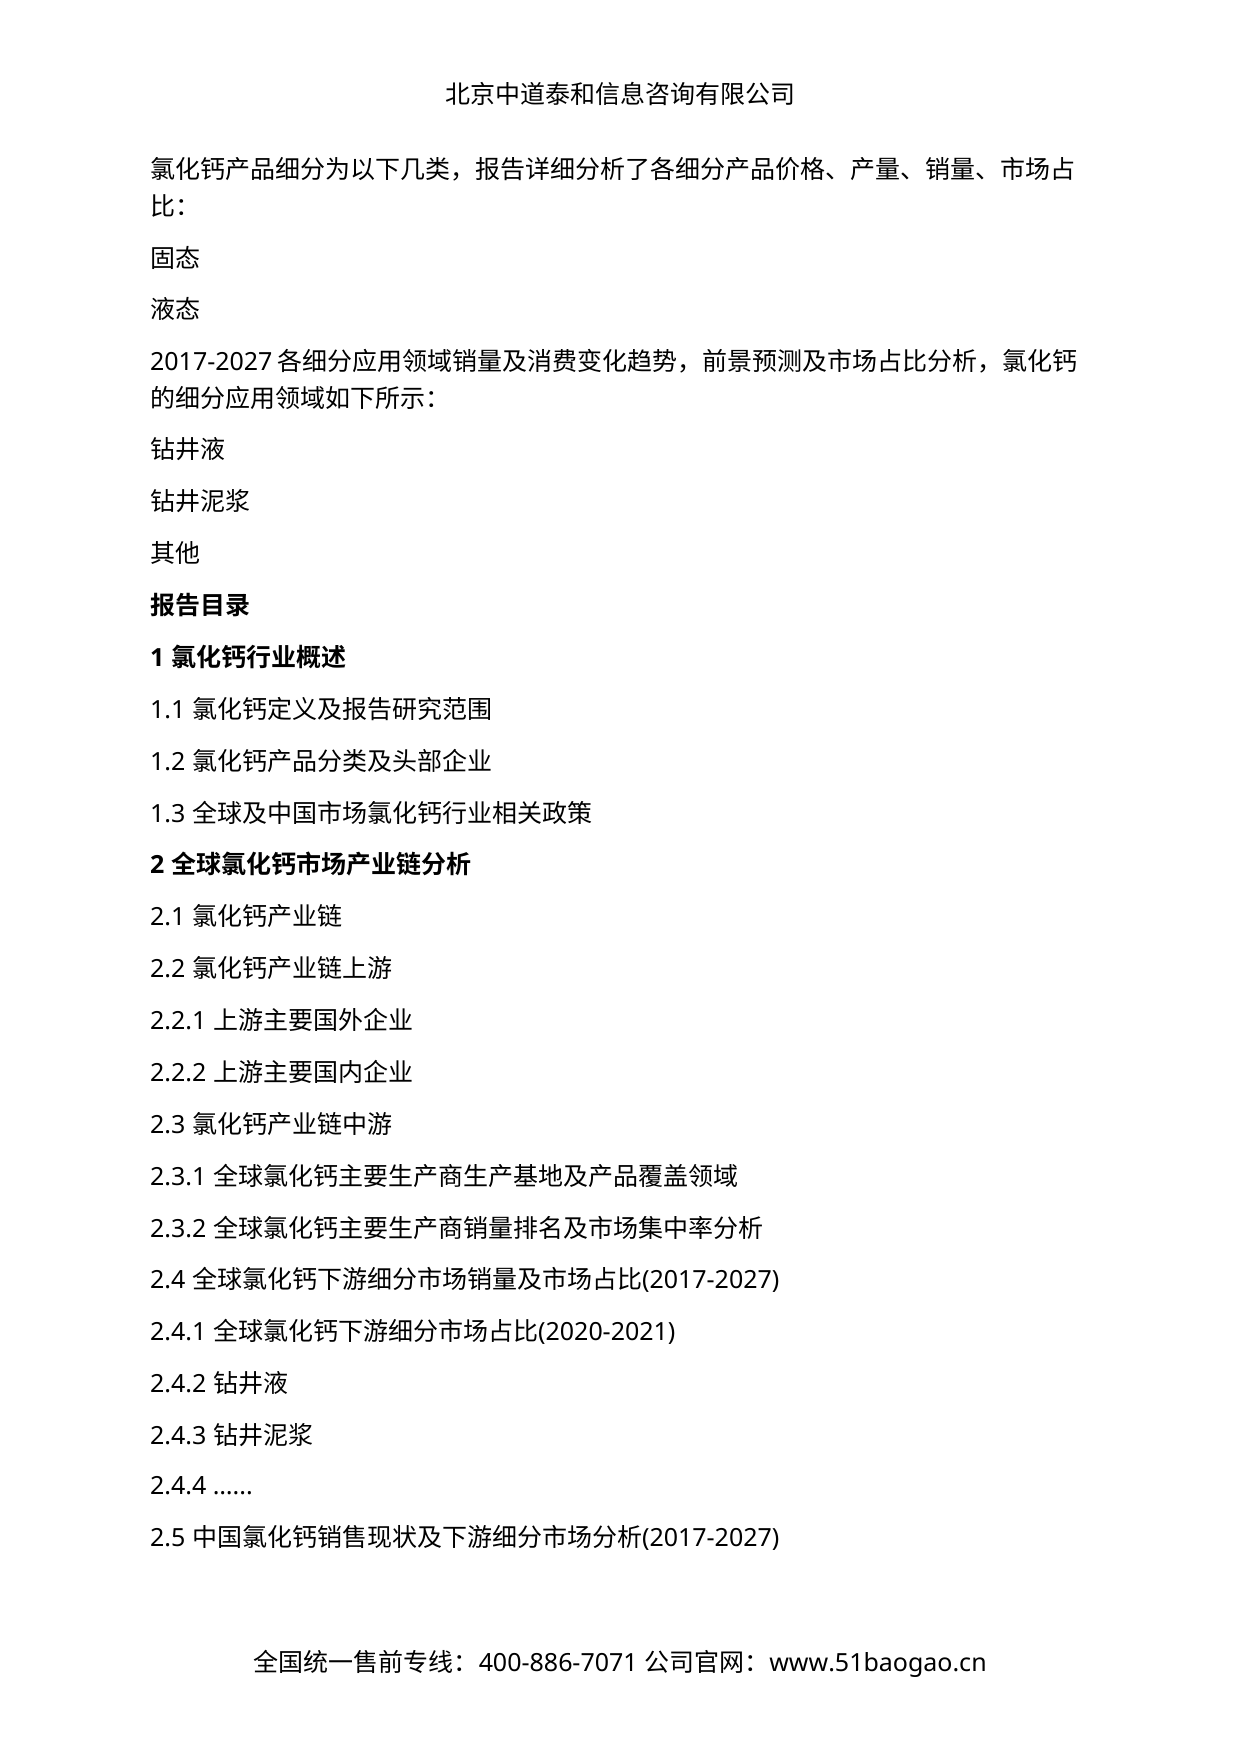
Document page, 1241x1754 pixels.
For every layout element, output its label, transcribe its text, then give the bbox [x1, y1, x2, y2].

text 2.5 中国氯化钙销售现状及下游细分市场分析(2017-2027) [150, 1517, 1090, 1553]
text 2 全球氯化钙市场产业链分析 [150, 845, 1090, 881]
text 其他 [150, 534, 1090, 570]
text 报告目录 [150, 586, 1090, 622]
text 2.2.2 上游主要国内企业 [150, 1052, 1090, 1089]
text 钻井泥浆 [150, 482, 1090, 518]
text 2.3.1 全球氯化钙主要生产商生产基地及产品覆盖领域 [150, 1156, 1090, 1192]
text 2.4.4 …... [150, 1467, 1090, 1502]
text 1 氯化钙行业概述 [150, 637, 1090, 674]
text 固态 [150, 238, 1090, 274]
text 1.2 氯化钙产品分类及头部企业 [150, 741, 1090, 777]
text 2.4.3 钻井泥浆 [150, 1416, 1090, 1452]
text 1.3 全球及中国市场氯化钙行业相关政策 [150, 793, 1090, 829]
text 1.1 氯化钙定义及报告研究范围 [150, 689, 1090, 726]
text 2.2 氯化钙产业链上游 [150, 949, 1090, 985]
text 液态 [150, 290, 1090, 326]
text 2.4 全球氯化钙下游细分市场销量及市场占比(2017-2027) [150, 1260, 1090, 1296]
text 氯化钙产品细分为以下几类，报告详细分析了各细分产品价格、产量、销量、市场占比： [150, 150, 1090, 222]
text 2.4.2 钻井液 [150, 1364, 1090, 1400]
text 2.4.1 全球氯化钙下游细分市场占比(2020-2021) [150, 1312, 1090, 1348]
text 2.1 氯化钙产业链 [150, 897, 1090, 933]
text 2017-2027各细分应用领域销量及消费变化趋势，前景预测及市场占比分析，氯化钙的细分应用领域如下所示： [150, 342, 1090, 414]
text 2.2.1 上游主要国外企业 [150, 1001, 1090, 1037]
text 2.3.2 全球氯化钙主要生产商销量排名及市场集中率分析 [150, 1208, 1090, 1244]
text 钻井液 [150, 430, 1090, 466]
text 2.3 氯化钙产业链中游 [150, 1104, 1090, 1141]
